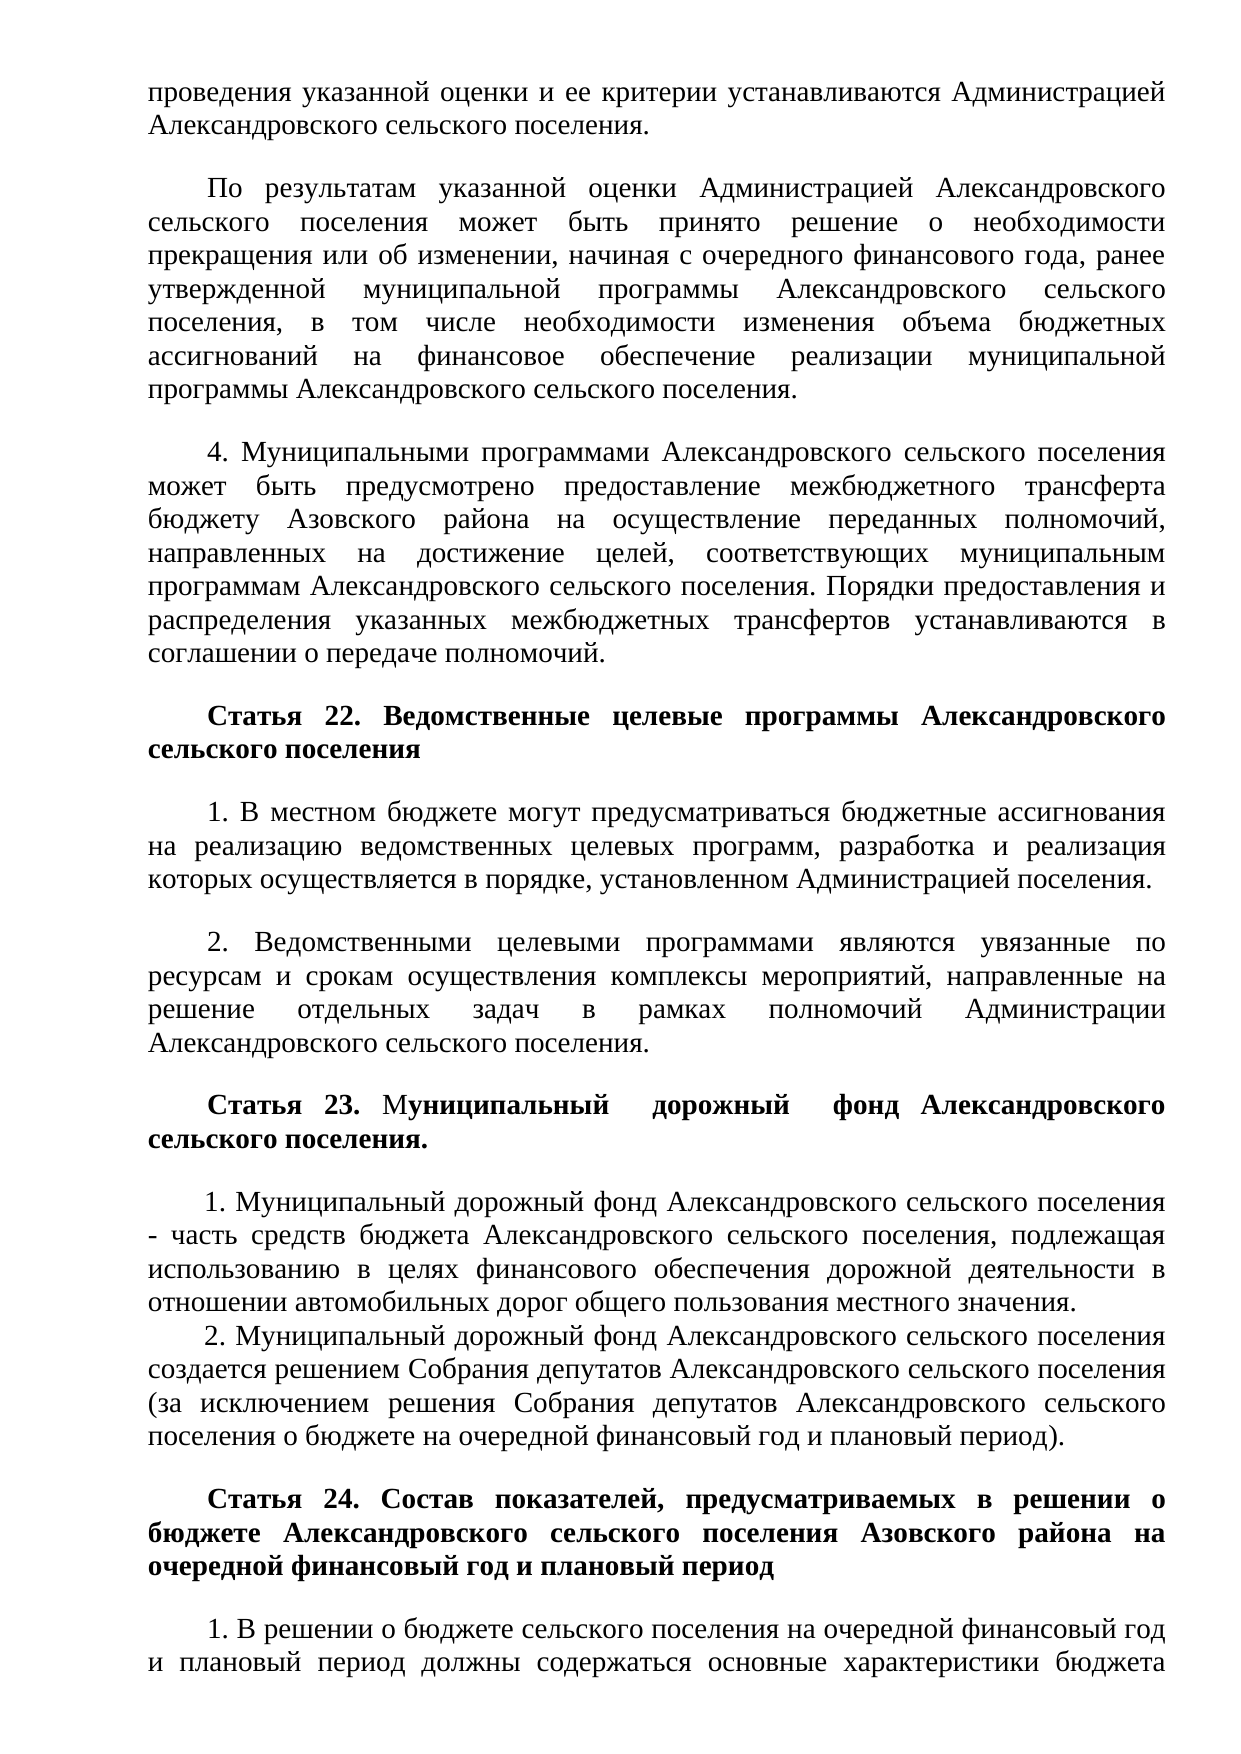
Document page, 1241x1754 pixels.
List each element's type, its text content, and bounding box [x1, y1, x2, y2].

text 1. В местном бюджете могут предусматриваться бюджетные ассигнования на реализацию ведомственных целевых программ, разработка и реализация которых осуществляется в порядке, установленном Администрацией поселения. [148, 794, 1167, 895]
text Статья 23. Муниципальный дорожный фонд Александровского сельского поселения. [148, 1087, 1167, 1154]
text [148, 1611, 1167, 1678]
text По результатам указанной оценки Администрацией Александровского сельского поселения может быть принято решение о необходимости прекращения или об изменении, начиная с очередного финансового года, ранее утвержденной муниципальной программы Александровского сельского поселения, в том числе необходимости изменения объема бюджетных ассигнований на финансовое обеспечение реализации муниципальной программы Александровского сельского поселения. [148, 170, 1167, 405]
text 2. Ведомственными целевыми программами являются увязанные по ресурсам и срокам осуществления комплексы мероприятий, направленные на решение отдельных задач в рамках полномочий Администрации Александровского сельского поселения. [148, 924, 1167, 1058]
text 2. Муниципальный дорожный фонд Александровского сельского поселения создается решением Собрания депутатов Александровского сельского поселения (за исключением решения Собрания депутатов Александровского сельского поселения о бюджете на очередной финансовый год и плановый период). [148, 1318, 1167, 1452]
text Статья 24. Состав показателей, предусматриваемых в решении о бюджете Александровского сельского поселения Азовского района на очередной финансовый год и плановый период [148, 1481, 1167, 1582]
text Статья 22. Ведомственные целевые программы Александровского сельского поселения [148, 698, 1167, 765]
text 4. Муниципальными программами Александровского сельского поселения может быть предусмотрено предоставление межбюджетного трансферта бюджету Азовского района на осуществление переданных полномочий, направленных на достижение целей, соответствующих муниципальным программам Александровского сельского поселения. Порядки предоставления и распределения указанных межбюджетных трансфертов устанавливаются в соглашении о передаче полномочий. [148, 434, 1167, 669]
text 1. Муниципальный дорожный фонд Александровского сельского поселения - часть средств бюджета Александровского сельского поселения, подлежащая использованию в целях финансового обеспечения дорожной деятельности в отношении автомобильных дорог общего пользования местного значения. [148, 1184, 1167, 1318]
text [148, 74, 1167, 141]
